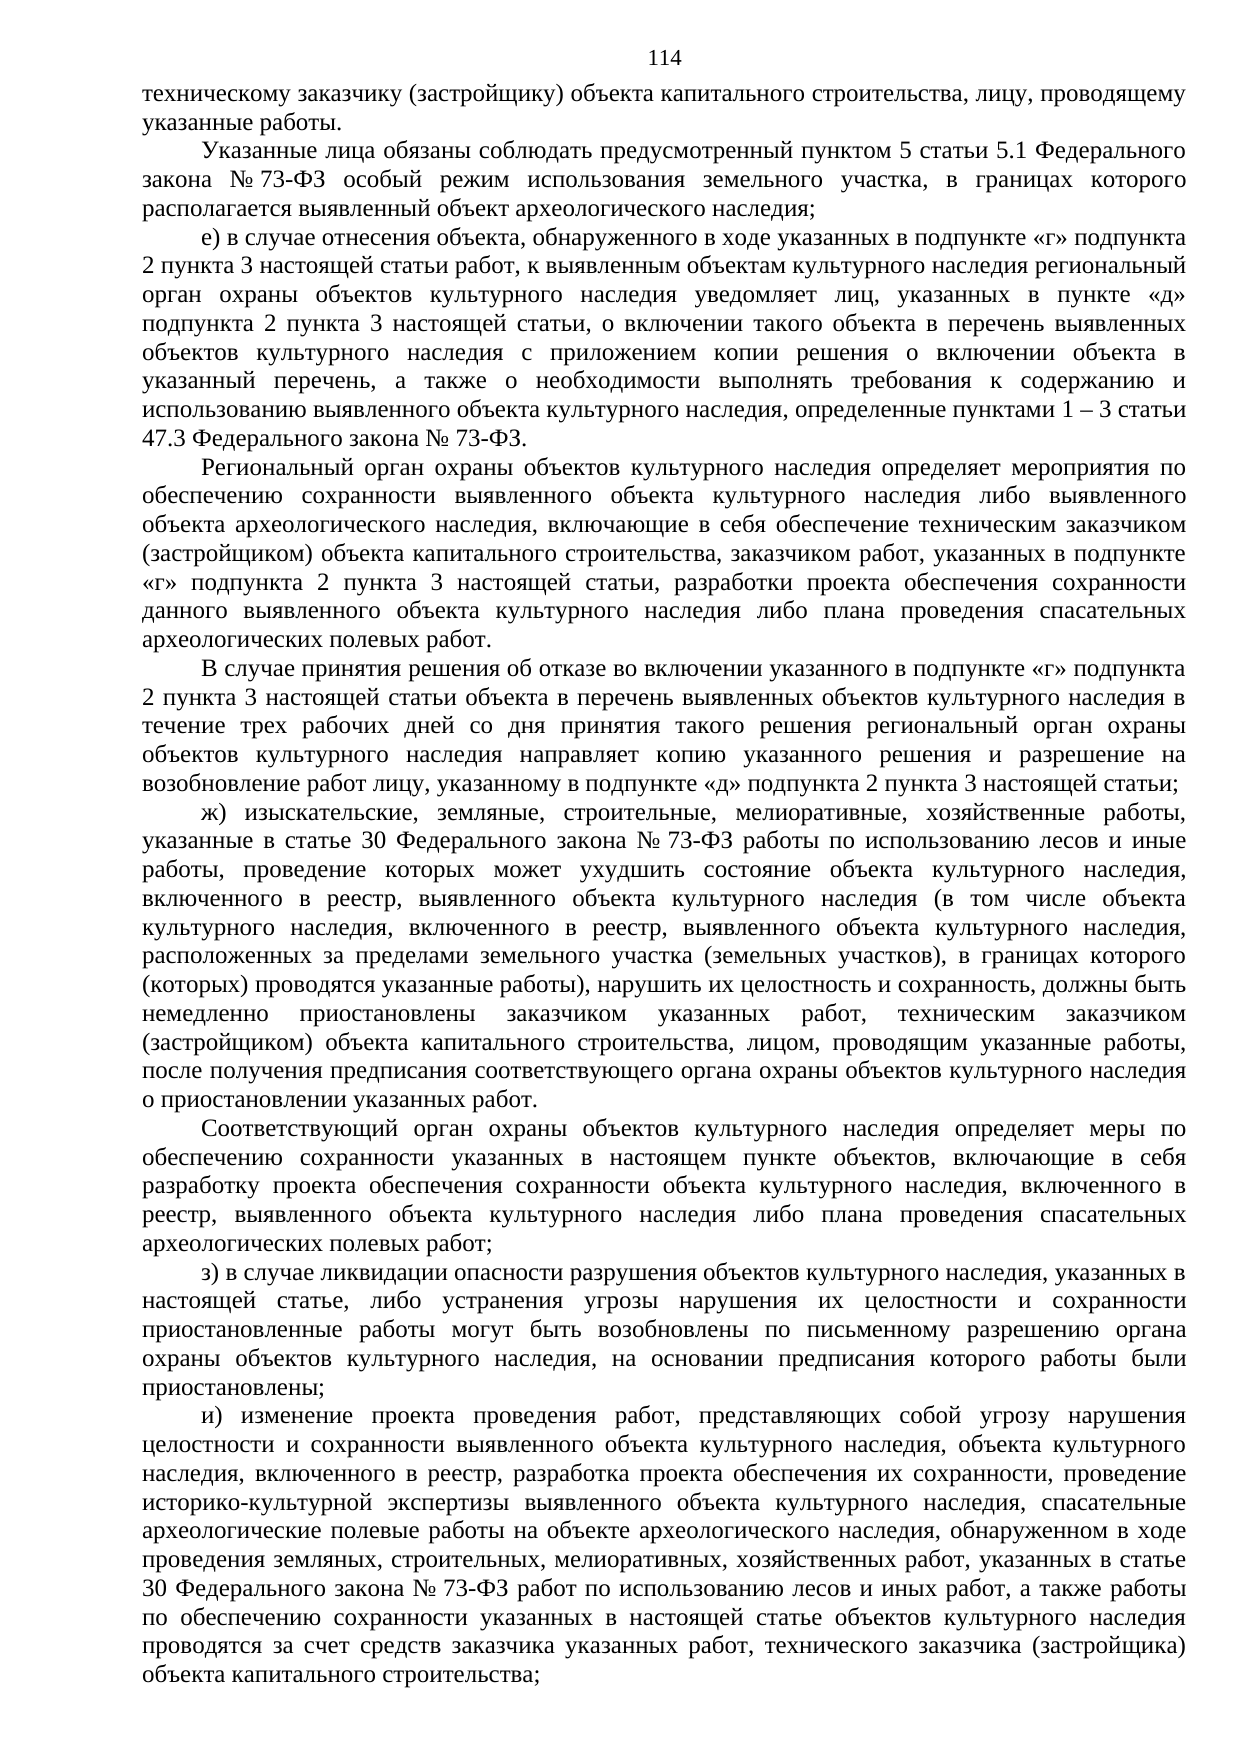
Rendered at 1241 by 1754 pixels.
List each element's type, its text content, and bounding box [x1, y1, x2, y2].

text е) в случае отнесения объекта, обнаруженного в ходе указанных в подпункте «г» подпункта 2 пункта 3 настоящей статьи работ, к выявленным объектам культурного наследия региональный орган охраны объектов культурного наследия уведомляет лиц, указанных в пункте «д» подпункта 2 пункта 3 настоящей статьи, о включении такого объекта в перечень выявленных объектов культурного наследия с приложением копии решения о включении объекта в указанный перечень, а также о необходимости выполнять требования к содержанию и использованию выявленного объекта культурного наследия, определенные пунктами 1 – 3 статьи 47.3 Федерального закона № 73-ФЗ. [142, 222, 1187, 452]
text з) в случае ликвидации опасности разрушения объектов культурного наследия, указанных в настоящей статье, либо устранения угрозы нарушения их целостности и сохранности приостановленные работы могут быть возобновлены по письменному разрешению органа охраны объектов культурного наследия, на основании предписания которого работы были приостановлены; [142, 1257, 1187, 1400]
text Указанные лица обязаны соблюдать предусмотренный пунктом 5 статьи 5.1 Федерального закона № 73-ФЗ особый режим использования земельного участка, в границах которого располагается выявленный объект археологического наследия; [142, 135, 1187, 222]
text и) изменение проекта проведения работ, представляющих собой угрозу нарушения целостности и сохранности выявленного объекта культурного наследия, объекта культурного наследия, включенного в реестр, разработка проекта обеспечения их сохранности, проведение историко-культурной экспертизы выявленного объекта культурного наследия, спасательные археологические полевые работы на объекте археологического наследия, обнаруженном в ходе проведения земляных, строительных, мелиоративных, хозяйственных работ, указанных в статье 30 Федерального закона № 73-ФЗ работ по использованию лесов и иных работ, а также работы по обеспечению сохранности указанных в настоящей статье объектов культурного наследия проводятся за счет средств заказчика указанных работ, технического заказчика (застройщика) объекта капитального строительства; [142, 1400, 1187, 1688]
text Соответствующий орган охраны объектов культурного наследия определяет меры по обеспечению сохранности указанных в настоящем пункте объектов, включающие в себя разработку проекта обеспечения сохранности объекта культурного наследия, включенного в реестр, выявленного объекта культурного наследия либо плана проведения спасательных археологических полевых работ; [142, 1113, 1187, 1257]
text В случае принятия решения об отказе во включении указанного в подпункте «г» подпункта 2 пункта 3 настоящей статьи объекта в перечень выявленных объектов культурного наследия в течение трех рабочих дней со дня принятия такого решения региональный орган охраны объектов культурного наследия направляет копию указанного решения и разрешение на возобновление работ лицу, указанному в подпункте «д» подпункта 2 пункта 3 настоящей статьи; [142, 653, 1187, 797]
text Региональный орган охраны объектов культурного наследия определяет мероприятия по обеспечению сохранности выявленного объекта культурного наследия либо выявленного объекта археологического наследия, включающие в себя обеспечение техническим заказчиком (застройщиком) объекта капитального строительства, заказчиком работ, указанных в подпункте «г» подпункта 2 пункта 3 настоящей статьи, разработки проекта обеспечения сохранности данного выявленного объекта культурного наследия либо плана проведения спасательных археологических полевых работ. [142, 452, 1187, 653]
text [142, 78, 1187, 135]
text ж) изыскательские, земляные, строительные, мелиоративные, хозяйственные работы, указанные в статье 30 Федерального закона № 73-ФЗ работы по использованию лесов и иные работы, проведение которых может ухудшить состояние объекта культурного наследия, включенного в реестр, выявленного объекта культурного наследия (в том числе объекта культурного наследия, включенного в реестр, выявленного объекта культурного наследия, расположенных за пределами земельного участка (земельных участков), в границах которого (которых) проводятся указанные работы), нарушить их целостность и сохранность, должны быть немедленно приостановлены заказчиком указанных работ, техническим заказчиком (застройщиком) объекта капитального строительства, лицом, проводящим указанные работы, после получения предписания соответствующего органа охраны объектов культурного наследия о приостановлении указанных работ. [142, 797, 1187, 1113]
